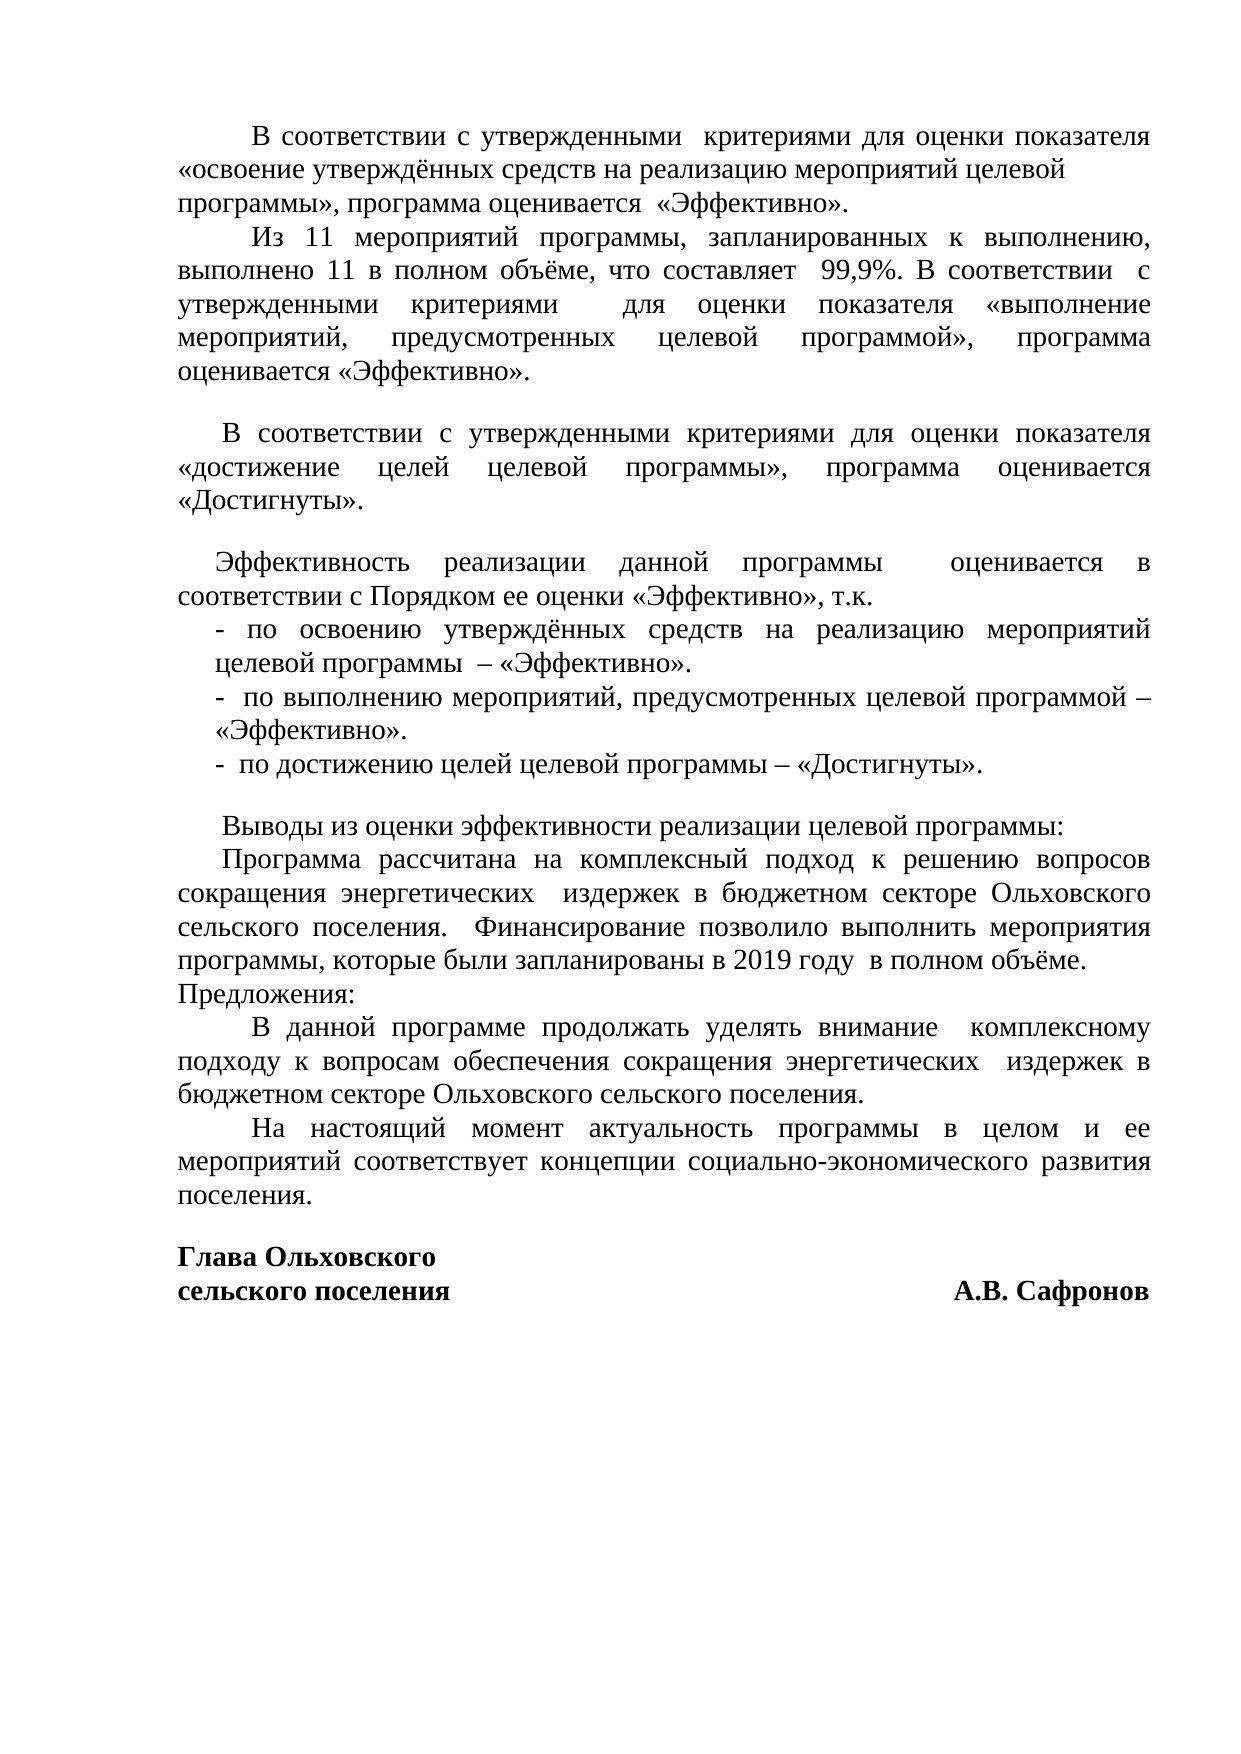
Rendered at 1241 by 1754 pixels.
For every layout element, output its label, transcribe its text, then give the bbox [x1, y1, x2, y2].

text В соответствии с утвержденными критериями для оценки показателя «достижение целей целевой программы», программа оценивается «Достигнуты». [177, 415, 1152, 516]
text В соответствии с утвержденными критериями для оценки показателя «освоение утверждённых средств на реализацию мероприятий целевой [177, 118, 1152, 185]
text - по достижению целей целевой программы – «Достигнуты». [215, 746, 1152, 779]
text - по освоению утверждённых средств на реализацию мероприятий целевой программы – «Эффективно». [215, 612, 1152, 679]
text На настоящий момент актуальность программы в целом и ее мероприятий соответствует концепции социально-экономического развития поселения. [177, 1110, 1152, 1211]
text сельского поселения А.В. Сафронов [177, 1273, 1152, 1306]
text Глава Ольховского [177, 1239, 1152, 1273]
text Предложения: [177, 976, 1152, 1009]
text программы», программа оценивается «Эффективно». [177, 185, 1152, 219]
text В данной программе продолжать уделять внимание комплексному подходу к вопросам обеспечения сокращения энергетических издержек в бюджетном секторе Ольховского сельского поселения. [177, 1009, 1152, 1110]
text Эффективность реализации данной программы оценивается в соответствии с Порядком ее оценки «Эффективно», т.к. [177, 544, 1152, 612]
text Выводы из оценки эффективности реализации целевой программы: [177, 808, 1152, 842]
text Программа рассчитана на комплексный подход к решению вопросов сокращения энергетических издержек в бюджетном секторе Ольховского сельского поселения. Финансирование позволило выполнить мероприятия программы, которые были запланированы в 2019 году в полном объёме. [177, 842, 1152, 976]
text - по выполнению мероприятий, предусмотренных целевой программой – «Эффективно». [215, 679, 1152, 746]
text Из 11 мероприятий программы, запланированных к выполнению, выполнено 11 в полном объёме, что составляет 99,9%. В соответствии с утвержденными критериями для оценки показателя «выполнение мероприятий, предусмотренных целевой программой», программа оценивается «Эффективно». [177, 219, 1152, 386]
